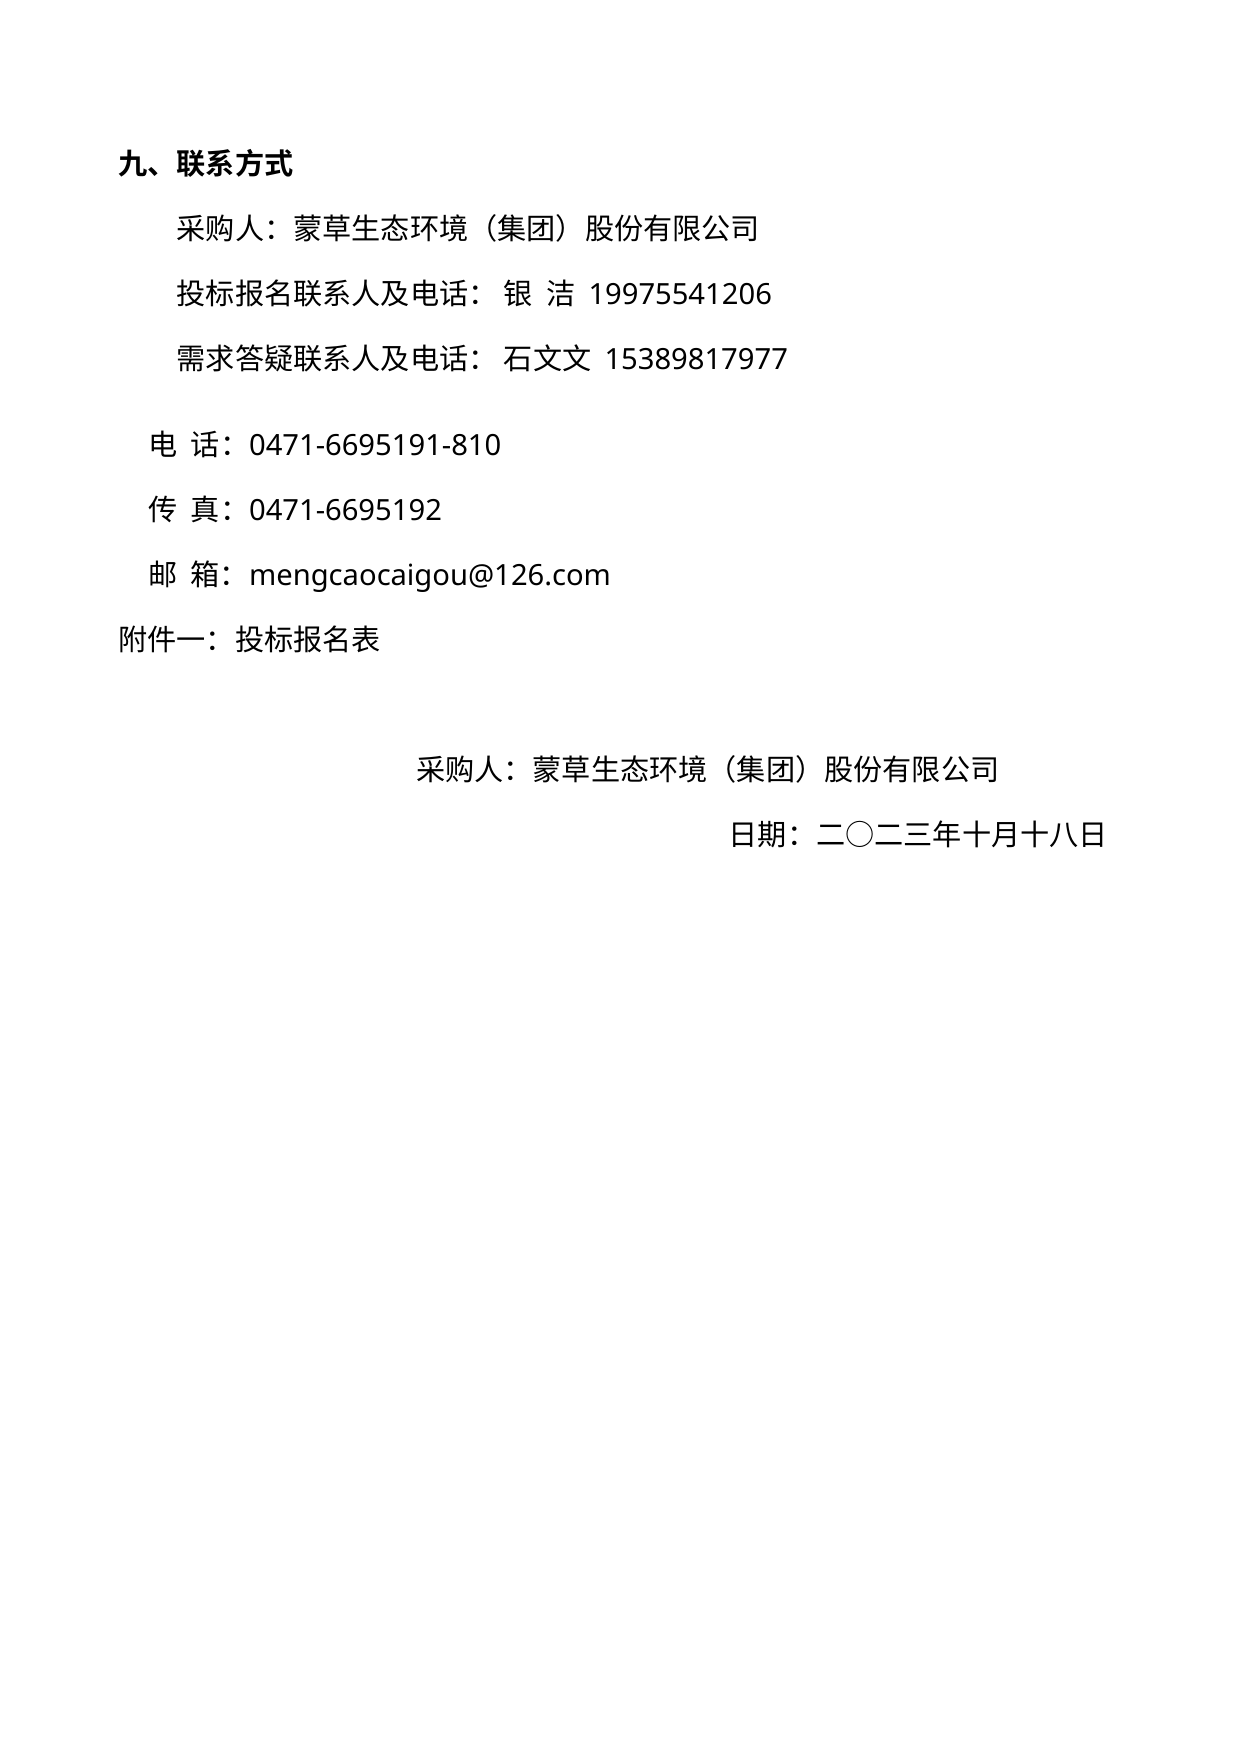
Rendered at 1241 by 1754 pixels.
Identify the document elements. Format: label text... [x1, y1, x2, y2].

text 投标报名联系人及电话： 银 洁 19975541206 [118, 259, 1122, 324]
text 电 话：0471-6695191-810 [118, 411, 1122, 476]
text 九、联系方式 [118, 129, 1122, 194]
text 日期：二○二三年十月十八日 [118, 801, 1107, 866]
text 采购人：蒙草生态环境（集团）股份有限公司 [118, 736, 1122, 801]
text 邮 箱：mengcaocaigou@126.com [118, 541, 1122, 606]
text 需求答疑联系人及电话： 石文文 15389817977 [118, 324, 1122, 389]
text 附件一：投标报名表 [118, 606, 1122, 671]
text 采购人：蒙草生态环境（集团）股份有限公司 [118, 194, 1122, 259]
text 传 真：0471-6695192 [118, 476, 1122, 541]
